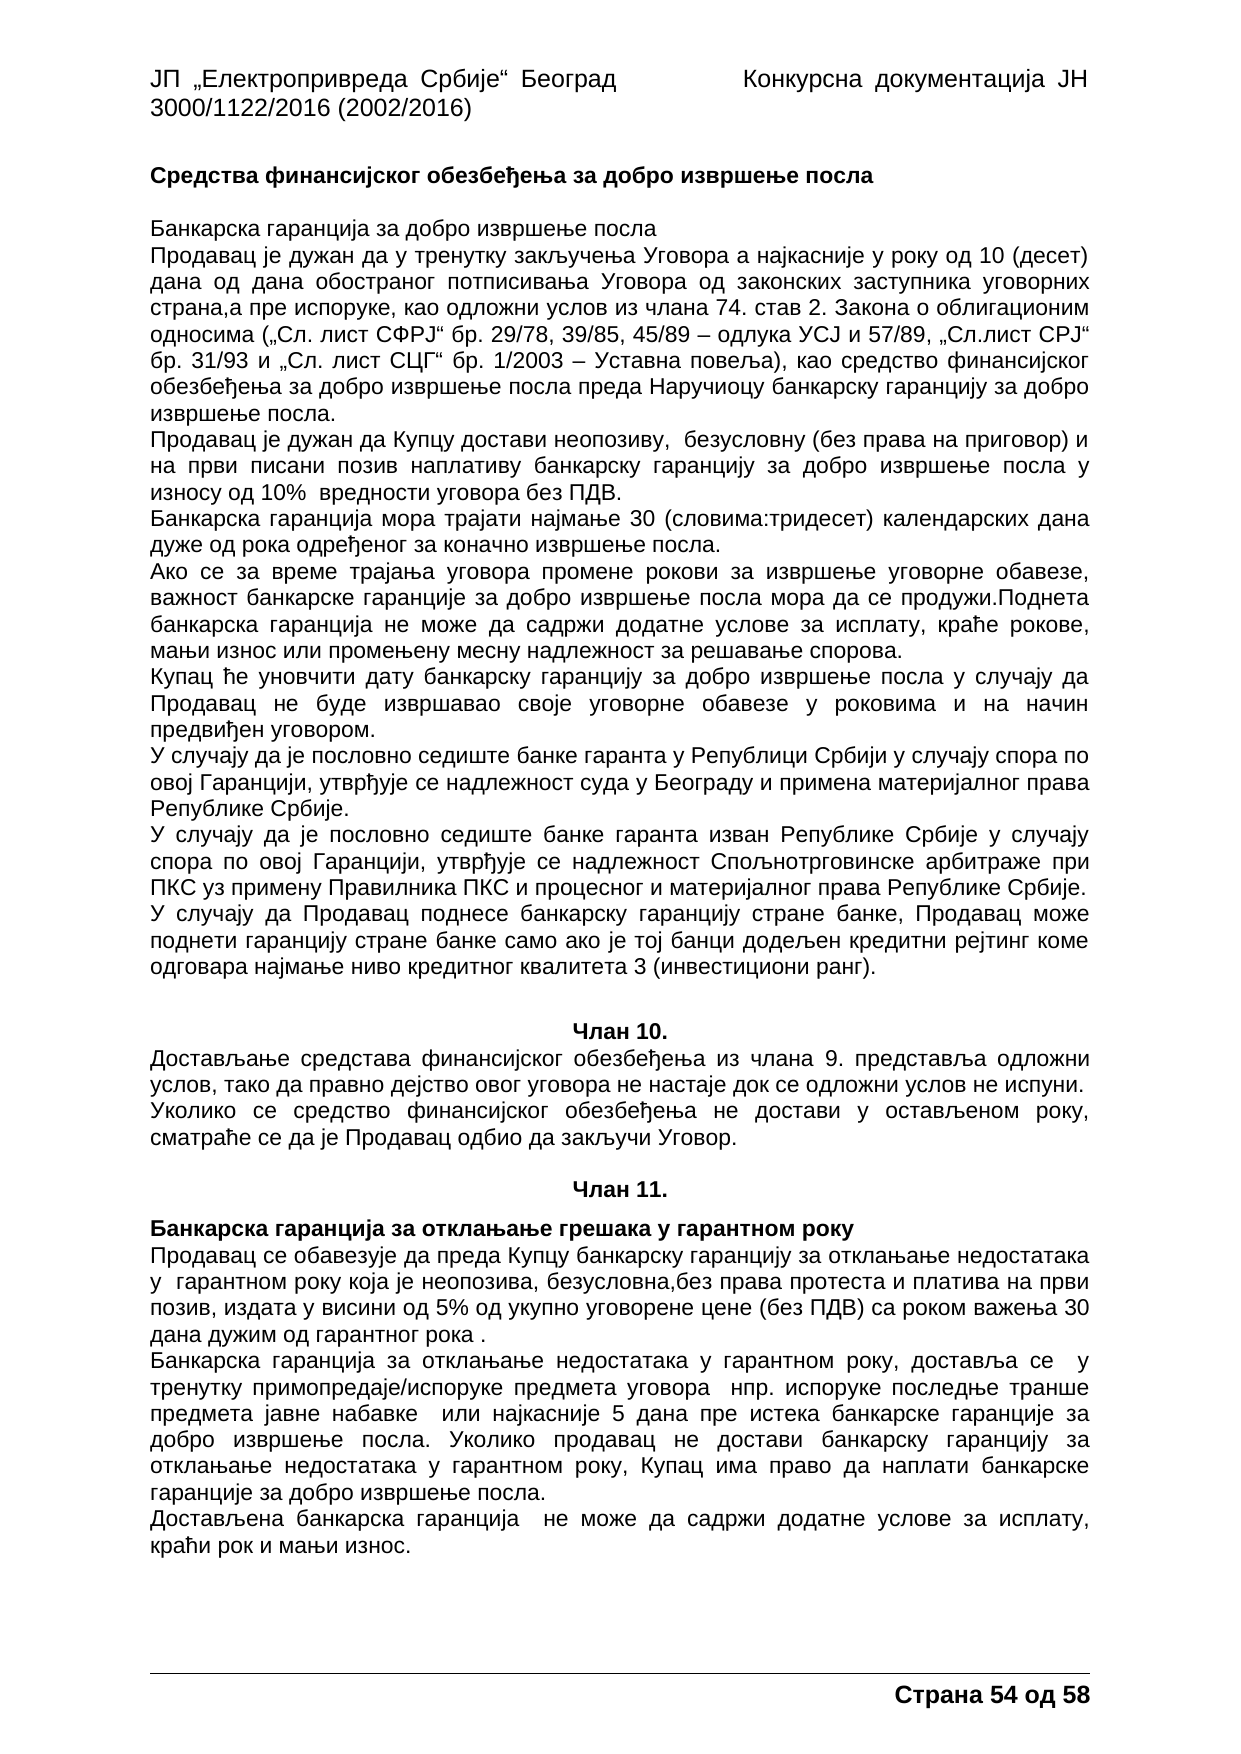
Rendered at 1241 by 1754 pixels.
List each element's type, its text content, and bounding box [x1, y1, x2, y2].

text Достављена банкарска гаранција не може да садржи додатне услове за исплату, краћи рок и мањи износ. [150, 1505, 1090, 1558]
text Члан 10. [150, 1018, 1090, 1045]
text Ако се за време трајања уговора промене рокови за извршење уговорне обавезе, важност банкарске гаранције за добро извршење посла мора да се продужи.Поднета банкарска гаранција не може да садржи додатне услове за исплату, краће рокове, мањи износ или промењену месну надлежност за решавање спорова. [150, 558, 1090, 663]
text Банкарска гаранција за добро извршење посла [150, 215, 1090, 242]
text Продавац се обавезује да преда Купцу банкарску гаранцију за отклањање недостатака у гарантном року која је неопозива, безусловна,без права протеста и платива на први позив, издата у висини од 5% од укупно уговорене цене (без ПДВ) са роком важења 30 дана дужим од гарантног рока . [150, 1242, 1090, 1347]
text Банкарска гаранција за отклањање грешака у гарантном року [150, 1215, 1090, 1242]
text Средства финансијског обезбеђења за добро извршење посла [150, 162, 1090, 189]
text Банкарска гаранција за отклањање недостатака у гарантном року, доставља се у тренутку примопредаје/испоруке предмета уговора нпр. испоруке последње транше предмета јавне набавке или најкасније 5 дана пре истека банкарске гаранције за добро извршење посла. Уколико продавац не достави банкарску гаранцију за отклањање недостатака у гарантном року, Купац има право да наплати банкарске гаранције за добро извршење посла. [150, 1347, 1090, 1505]
text Банкарска гаранција мора трајати најмање 30 (словима:тридесет) календарских дана дуже од рока одређеног за коначно извршење посла. [150, 505, 1090, 558]
text Достављање средстава финансијског обезбеђења из члана 9. представља одложни услов, тако да правно дејство овог уговора не настаје док се одложни услов не испуни. [150, 1045, 1090, 1097]
text Уколико се средство финансијског обезбеђења не достави у остављеном року, сматраће се да је Продавац одбио да закључи Уговор. [150, 1097, 1090, 1150]
text У случају да Продавац поднесе банкарску гаранцију стране банке, Продавац може поднети гаранцију стране банке само ако је тој банци додељен кредитни рејтинг коме одговара најмање ниво кредитног квалитета 3 (инвестициони ранг). [150, 900, 1090, 979]
text Продавац је дужан да Купцу достави неопозиву, безусловну (без права на приговор) и на први писани позив наплативу банкарску гаранцију за добро извршење посла у износу од 10% вредности уговора без ПДВ. [150, 426, 1090, 505]
text Члан 11. [150, 1176, 1090, 1203]
text Купац ће уновчити дату банкарску гаранцију за добро извршење посла у случају да Продавац не буде извршавао своје уговорне обавезе у роковима и на начин предвиђен уговором. [150, 663, 1090, 742]
text У случају да је пословно седиште банке гаранта изван Републике Србије у случају спора по овој Гаранцији, утврђује се надлежност Спољнотрговинске арбитраже при ПКС уз примену Правилника ПКС и процесног и материјалног права Републике Србије. [150, 821, 1090, 900]
text У случају да је пословно седиште банке гаранта у Републици Србији у случају спора по овој Гаранцији, утврђује се надлежност суда у Београду и примена материјалног права Републике Србије. [150, 742, 1090, 821]
text Продавац је дужан да у тренутку закључења Уговора а најкасније у року од 10 (десет) дана од дана обостраног потписивања Уговора од законских заступника уговорних страна,а пре испоруке, као одложни услов из члана 74. став 2. Закона о облигационим односима („Сл. лист СФРЈ“ бр. 29/78, 39/85, 45/89 – одлука УСЈ и 57/89, „Сл.лист СРЈ“ бр. 31/93 и „Сл. лист СЦГ“ бр. 1/2003 – Уставна повеља), као средство финансијског обезбеђења за добро извршење посла преда Наручиоцу банкарску гаранцију за добро извршење посла. [150, 242, 1090, 426]
